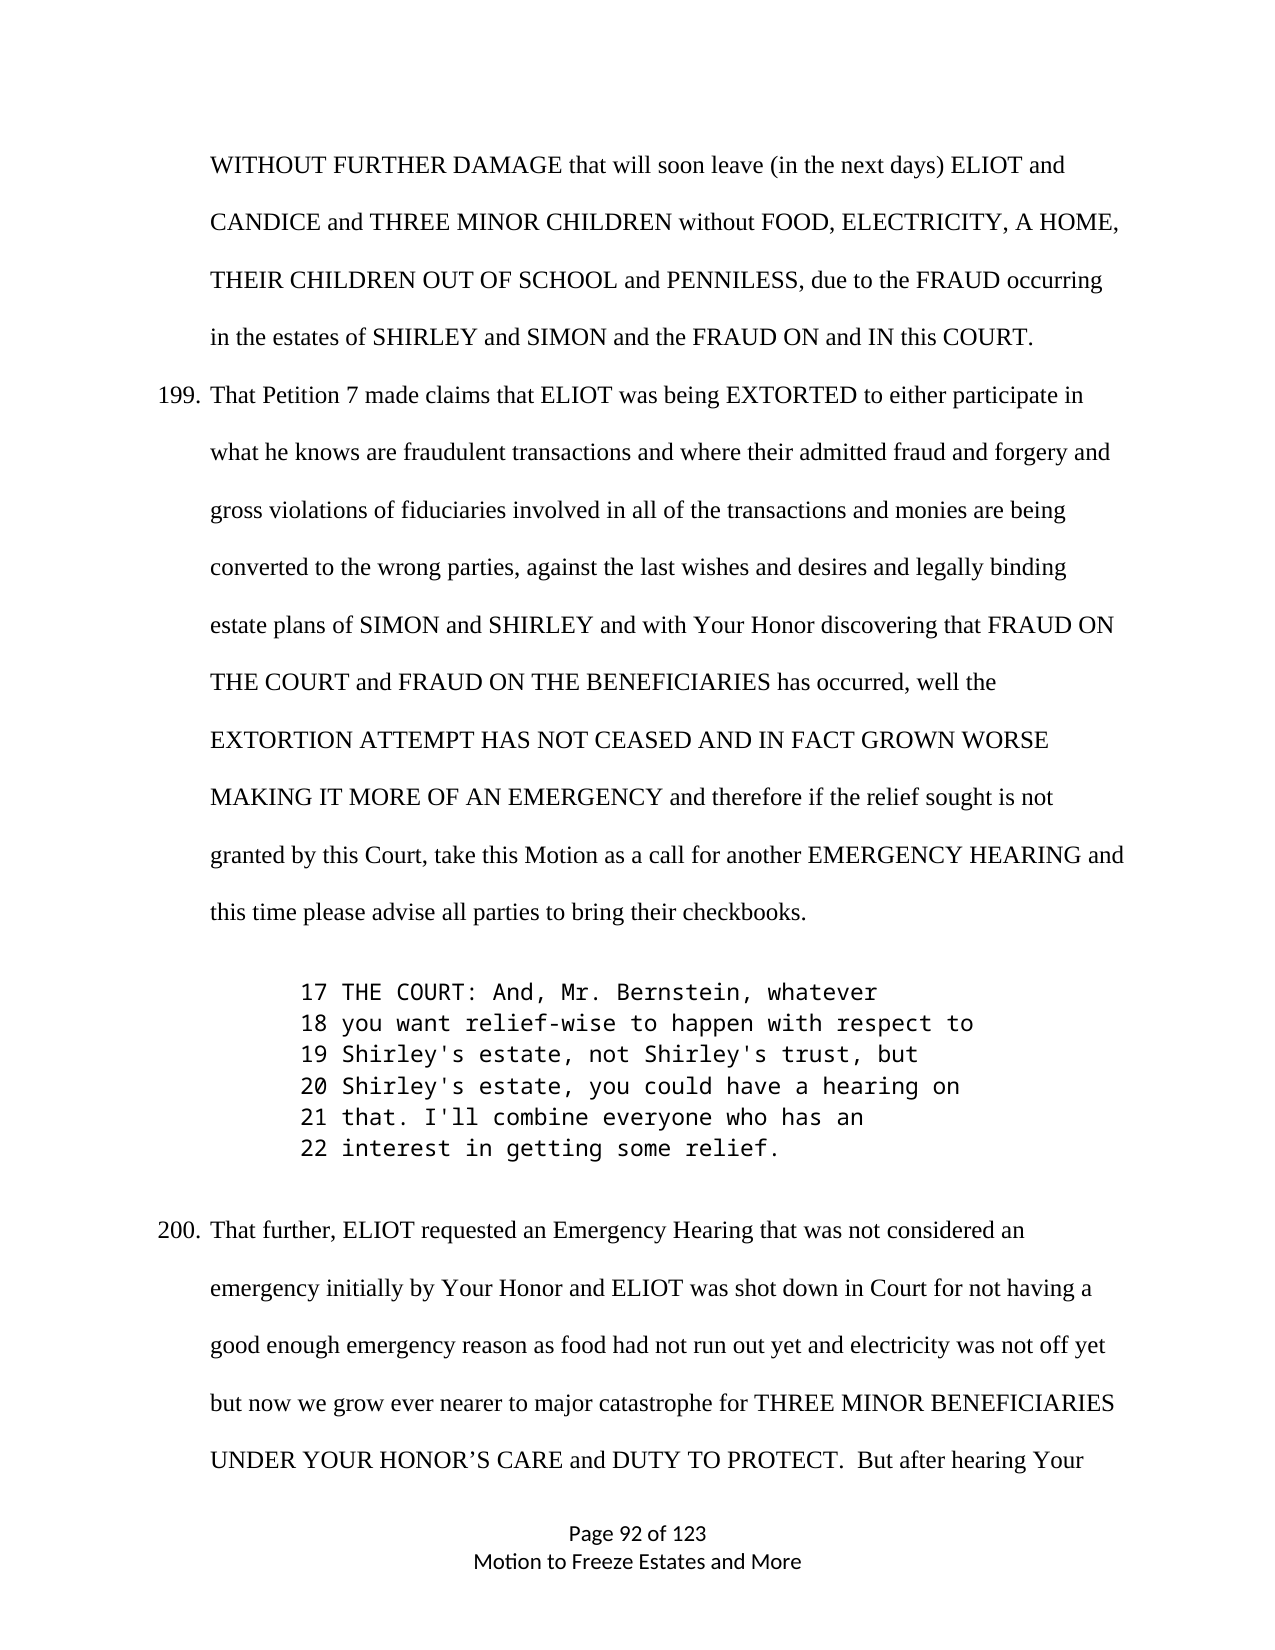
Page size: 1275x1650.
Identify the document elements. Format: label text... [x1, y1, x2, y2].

text 21 that. I'll combine everyone who has an [300, 1101, 975, 1132]
text 19 Shirley's estate, not Shirley's trust, but [300, 1038, 975, 1069]
text 22 interest in getting some relief. [300, 1132, 975, 1163]
text 20 Shirley's estate, you could have a hearing on [300, 1069, 975, 1101]
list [157, 150, 1125, 351]
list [157, 1215, 1125, 1474]
list That Petition 7 made claims that ELIOT was being EXTORTED to either participate in what he knows are fraudulent transactions and where their admitted fraud and forgery and gross violations of fiduciaries involved in all of the transactions and monies are being converted to the wrong parties, against the last wishes and desires and legally binding estate plans of SIMON and SHIRLEY and with Your Honor discovering that FRAUD ON THE COURT and FRAUD ON THE BENEFICIARIES has occurred, well the EXTORTION ATTEMPT HAS NOT CEASED AND IN FACT GROWN WORSE MAKING IT MORE OF AN EMERGENCY and therefore if the relief sought is not granted by this Court, take this Motion as a call for another EMERGENCY HEARING and this time please advise all parties to bring their checkbooks. [157, 380, 1125, 926]
text 17 THE COURT: And, Mr. Bernstein, whatever [300, 976, 975, 1007]
text 18 you want relief‐wise to happen with respect to [300, 1007, 975, 1038]
